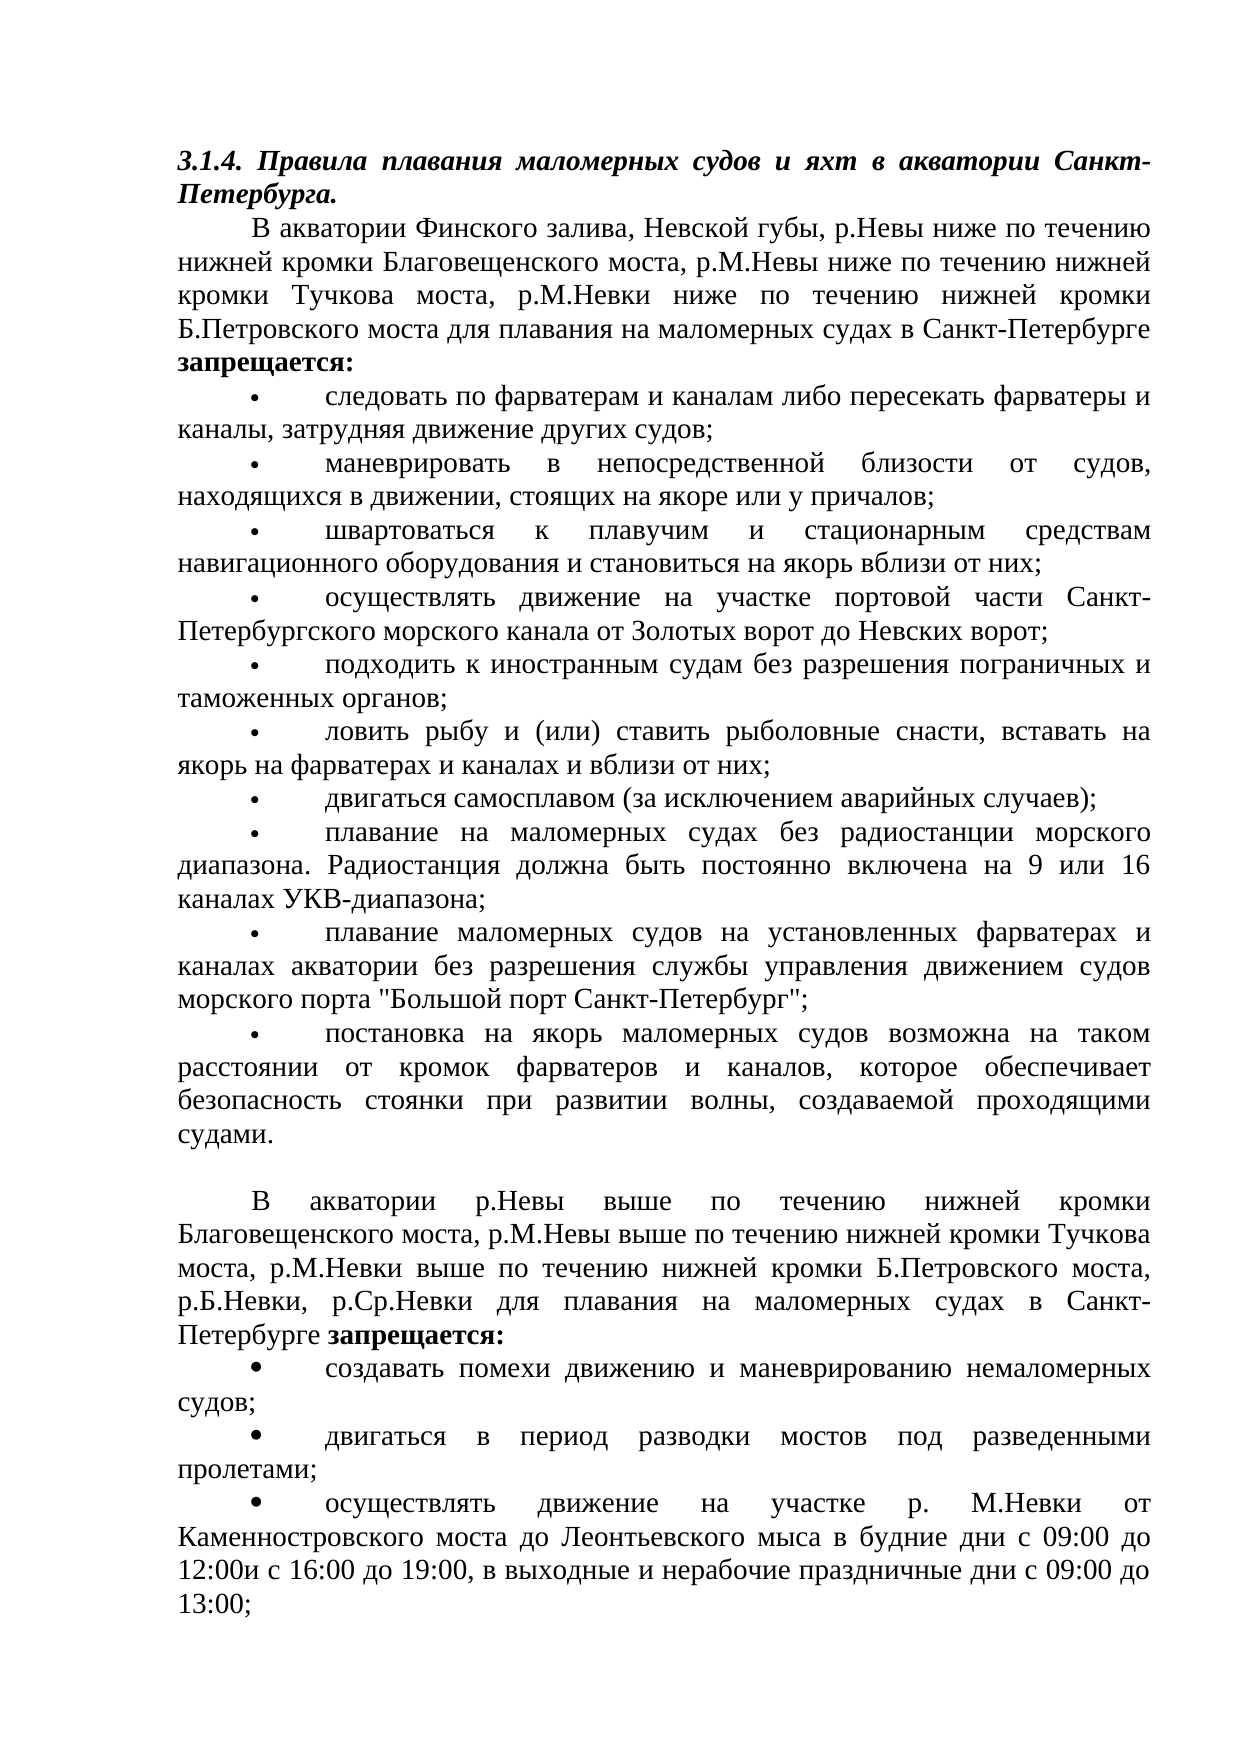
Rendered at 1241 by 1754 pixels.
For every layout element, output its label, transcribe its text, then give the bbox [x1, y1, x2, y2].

list подходить к иностранным судам без разрешения пограничных и таможенных органов; [177, 646, 1152, 713]
list осуществлять движение на участке портовой части Санкт-Петербургского морского канала от Золотых ворот до Невских ворот; [177, 579, 1152, 646]
list швартоваться к плавучим и стационарным средствам навигационного оборудования и становиться на якорь вблизи от них; [177, 512, 1152, 579]
list ловить рыбу и (или) ставить рыболовные снасти, вставать на якорь на фарватерах и каналах и вблизи от них; [177, 713, 1152, 780]
list двигаться самосплавом (за исключением аварийных случаев); [177, 780, 1152, 814]
list плавание на маломерных судах без радиостанции морского диапазона. Радиостанция должна быть постоянно включена на 9 или 16 каналах УКВ-диапазона; [177, 814, 1152, 914]
list плавание маломерных судов на установленных фарватерах и каналах акватории без разрешения службы управления движением судов морского порта "Большой порт Санкт-Петербург"; [177, 914, 1152, 1015]
list следовать по фарватерам и каналам либо пересекать фарватеры и каналы, затрудняя движение других судов; [177, 378, 1152, 445]
subtitle 3.1.4. Правила плавания маломерных судов и яхт в акватории Санкт-Петербурга. [177, 143, 1152, 210]
list осуществлять движение на участке р. М.Невки от Каменностровского моста до Леонтьевского мыса в будние дни с 09:00 до 12:00и с 16:00 до 19:00, в выходные и нерабочие праздничные дни с 09:00 до 13:00; [177, 1485, 1152, 1619]
text В акватории Финского залива, Невской губы, р.Невы ниже по течению нижней кромки Благовещенского моста, р.М.Невы ниже по течению нижней кромки Тучкова моста, р.М.Невки ниже по течению нижней кромки Б.Петровского моста для плавания на маломерных судах в Санкт-Петербурге запрещается: [177, 210, 1152, 378]
list двигаться в период разводки мостов под разведенными пролетами; [177, 1418, 1152, 1485]
text В акватории р.Невы выше по течению нижней кромки Благовещенского моста, р.М.Невы выше по течению нижней кромки Тучкова моста, р.М.Невки выше по течению нижней кромки Б.Петровского моста, р.Б.Невки, р.Ср.Невки для плавания на маломерных судах в Санкт-Петербурге запрещается: [177, 1183, 1152, 1351]
list постановка на якорь маломерных судов возможна на таком расстоянии от кромок фарватеров и каналов, которое обеспечивает безопасность стоянки при развитии волны, создаваемой проходящими судами. [177, 1015, 1152, 1149]
list создавать помехи движению и маневрированию немаломерных судов; [177, 1351, 1152, 1418]
list маневрировать в непосредственной близости от судов, находящихся в движении, стоящих на якоре или у причалов; [177, 445, 1152, 512]
